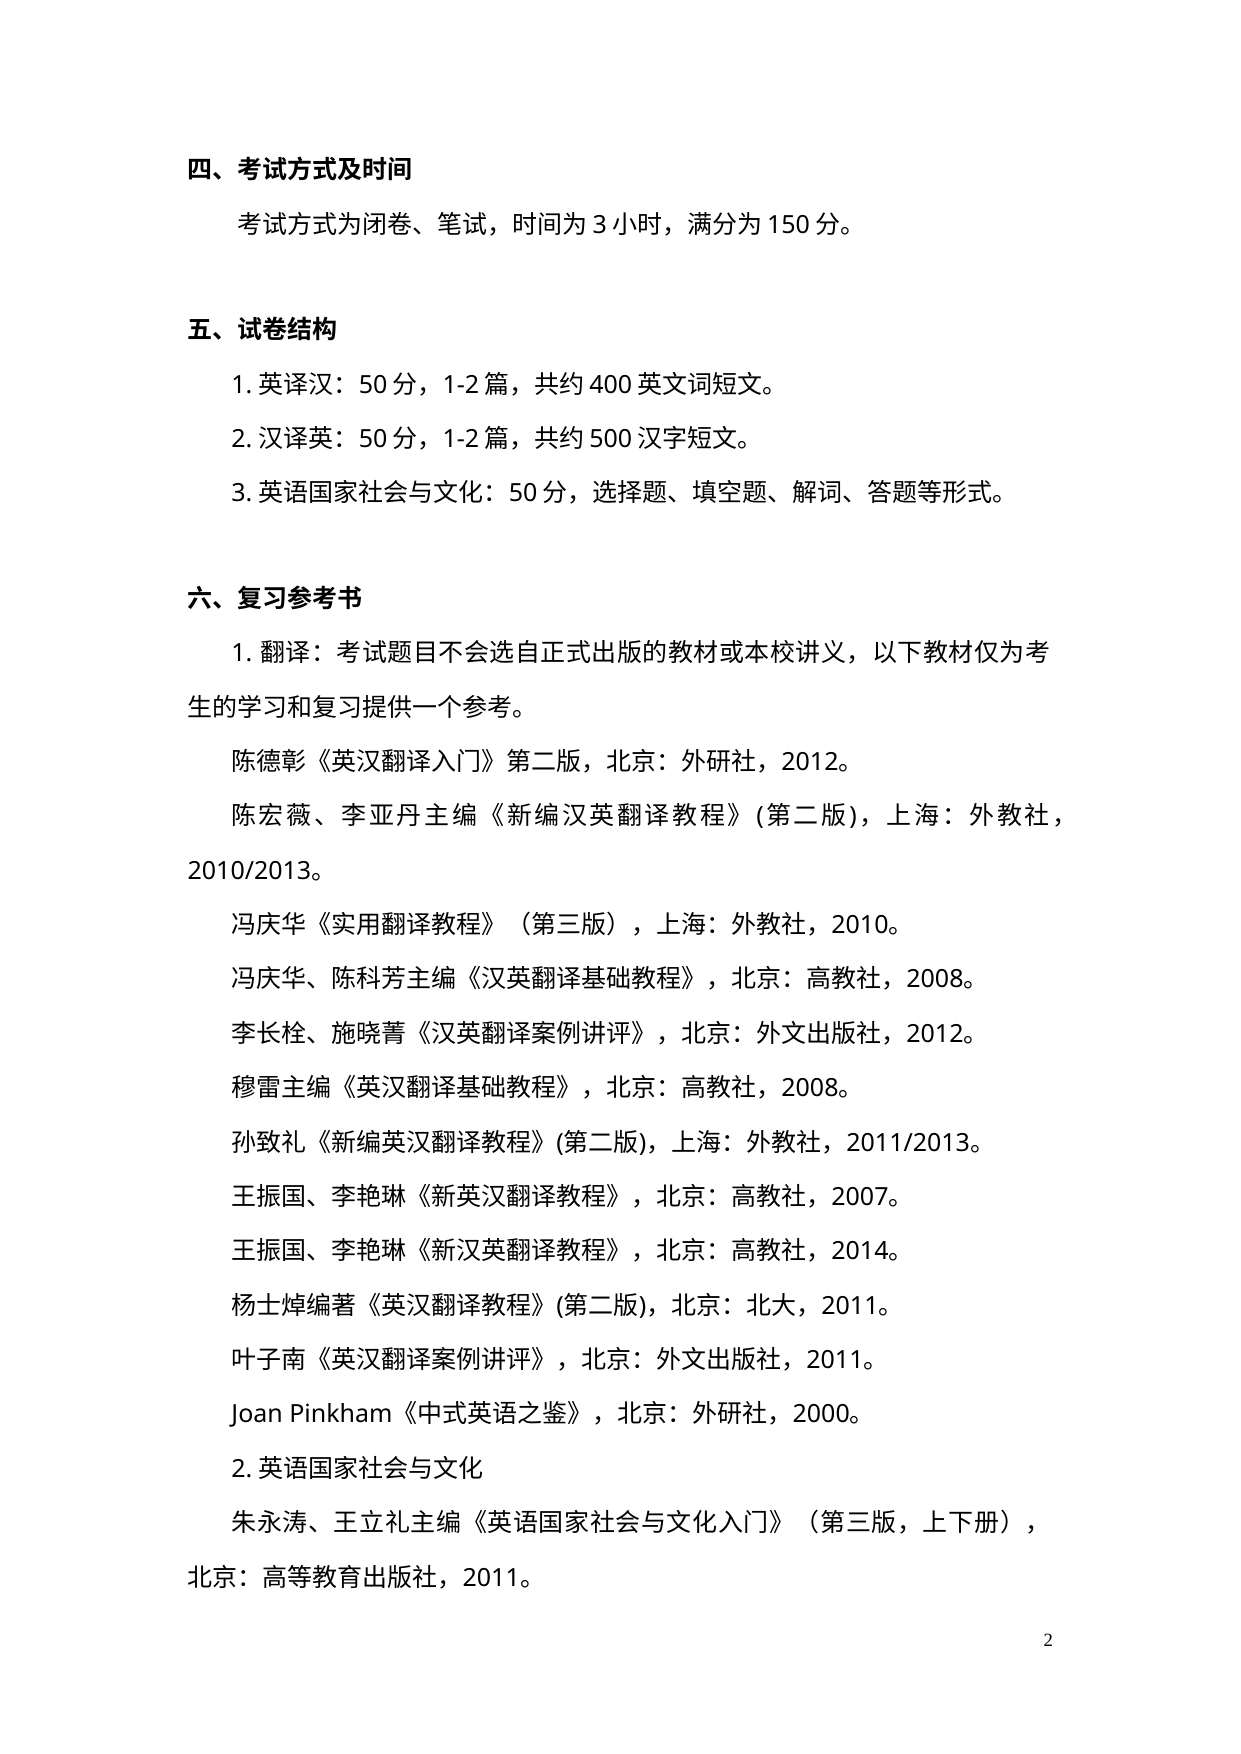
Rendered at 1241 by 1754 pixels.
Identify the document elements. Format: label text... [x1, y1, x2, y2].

text 王振国、李艳琳《新汉英翻译教程》，北京：高教社，2014。 [187, 1231, 1053, 1267]
text 冯庆华、陈科芳主编《汉英翻译基础教程》，北京：高教社，2008。 [187, 959, 1053, 995]
text 2. 汉译英：50分，1-2篇，共约500汉字短文。 [187, 418, 1053, 455]
text 四、考试方式及时间 [187, 150, 1053, 186]
text 孙致礼《新编英汉翻译教程》(第二版)，上海：外教社，2011/2013。 [187, 1122, 1053, 1158]
text 穆雷主编《英汉翻译基础教程》，北京：高教社，2008。 [187, 1068, 1053, 1104]
text 朱永涛、王立礼主编《英语国家社会与文化入门》（第三版，上下册），北京：高等教育出版社，2011。 [187, 1503, 1053, 1593]
text 杨士焯编著《英汉翻译教程》(第二版)，北京：北大，2011。 [187, 1285, 1053, 1321]
text 六、复习参考书 [187, 578, 1053, 614]
text 冯庆华《实用翻译教程》（第三版），上海：外教社，2010。 [187, 904, 1053, 941]
text 李长栓、施晓菁《汉英翻译案例讲评》，北京：外文出版社，2012。 [187, 1013, 1053, 1049]
text 3. 英语国家社会与文化：50分，选择题、填空题、解词、答题等形式。 [187, 473, 1053, 509]
text 2. 英语国家社会与文化 [187, 1448, 1053, 1484]
text 考试方式为闭卷、笔试，时间为3小时，满分为150分。 [187, 204, 1053, 241]
text 王振国、李艳琳《新英汉翻译教程》，北京：高教社，2007。 [187, 1176, 1053, 1213]
text 陈德彰《英汉翻译入门》第二版，北京：外研社，2012。 [187, 741, 1053, 778]
text 1. 英译汉：50分，1-2篇，共约400英文词短文。 [187, 364, 1053, 400]
text 陈宏薇、李亚丹主编《新编汉英翻译教程》(第二版)，上海：外教社，2010/2013。 [187, 796, 1053, 886]
text 叶子南《英汉翻译案例讲评》，北京：外文出版社，2011。 [187, 1339, 1053, 1376]
text 1. 翻译：考试题目不会选自正式出版的教材或本校讲义，以下教材仅为考生的学习和复习提供一个参考。 [187, 633, 1053, 723]
text Joan Pinkham《中式英语之鉴》，北京：外研社，2000。 [187, 1394, 1053, 1430]
text 五、试卷结构 [187, 310, 1053, 346]
